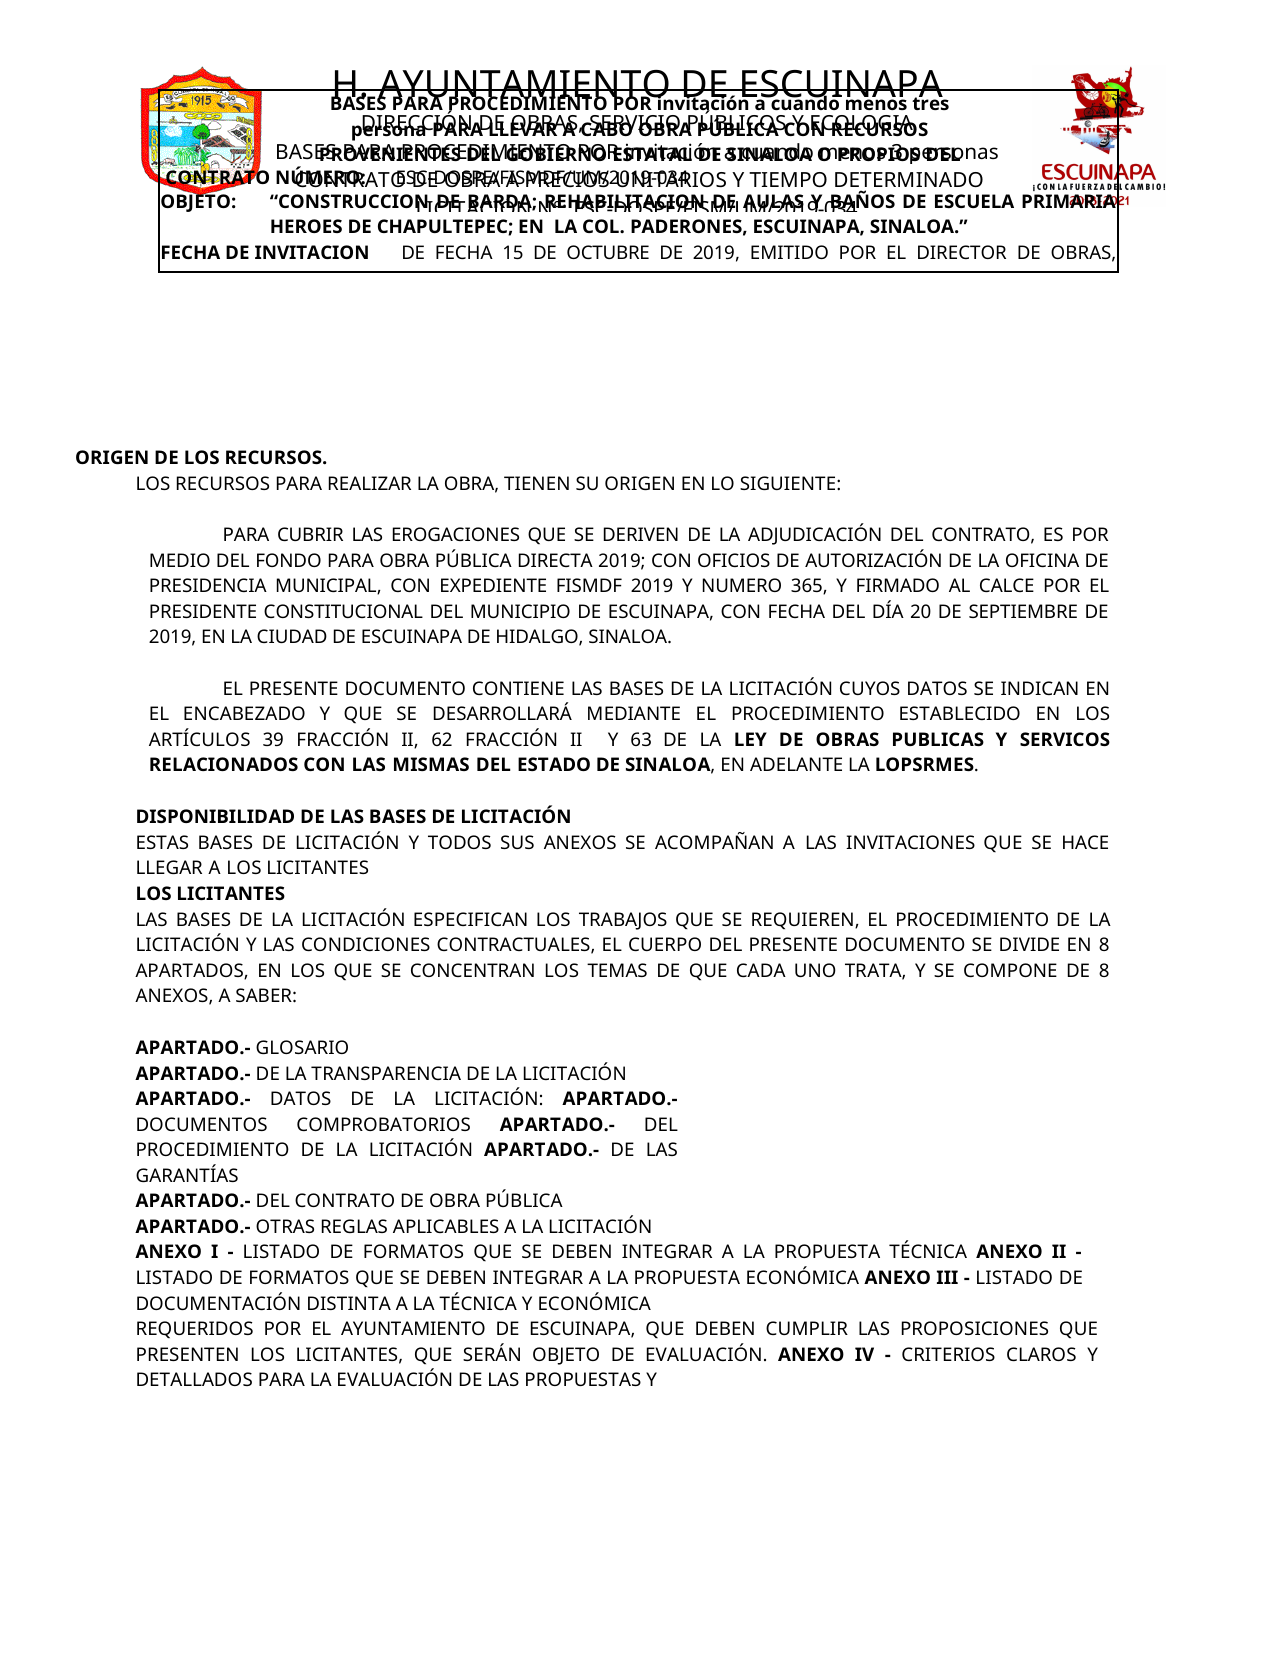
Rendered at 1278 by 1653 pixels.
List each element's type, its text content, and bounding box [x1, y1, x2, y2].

table_cell [160, 263, 1117, 271]
table_cell CONTRATO NÚMERO: [160, 165, 394, 188]
text LOS RECURSOS PARA REALIZAR LA OBRA, TIENEN SU ORIGEN EN LO SIGUIENTE: [135, 470, 1202, 496]
text ANEXO I - LISTADO DE FORMATOS QUE SE DEBEN INTEGRAR A LA PROPUESTA TÉCNICA ANEXO II - LISTADO DE FORMATOS QUE SE DEBEN INTEGRAR A LA PROPUESTA ECONÓMICA ANEXO III - LISTADO DE DOCUMENTACIÓN DISTINTA A LA TÉCNICA Y ECONÓMICA [135, 1239, 1083, 1315]
table_cell OBJETO: [160, 188, 268, 239]
text REQUERIDOS POR EL AYUNTAMIENTO DE ESCUINAPA, QUE DEBEN CUMPLIR LAS PROPOSICIONES QUE PRESENTEN LOS LICITANTES, QUE SERÁN OBJETO DE EVALUACIÓN. ANEXO IV - CRITERIOS CLAROS Y DETALLADOS PARA LA EVALUACIÓN DE LAS PROPUESTAS Y [135, 1315, 1098, 1392]
text ESTAS BASES DE LICITACIÓN Y TODOS SUS ANEXOS SE ACOMPAÑAN A LAS INVITACIONES QUE SE HACE LLEGAR A LOS LICITANTES [135, 829, 1110, 880]
text APARTADO.- DE LA TRANSPARENCIA DE LA LICITACIÓN [135, 1060, 1202, 1086]
text APARTADO.- DEL CONTRATO DE OBRA PÚBLICA [135, 1188, 1202, 1213]
text DISPONIBILIDAD DE LAS BASES DE LICITACIÓN [135, 803, 1202, 829]
table_cell ESC-DOSPE/FISMDF/UM/2019-034 [394, 165, 887, 188]
text LAS BASES DE LA LICITACIÓN ESPECIFICAN LOS TRABAJOS QUE SE REQUIEREN, EL PROCEDIMIENTO DE LA LICITACIÓN Y LAS CONDICIONES CONTRACTUALES, EL CUERPO DEL PRESENTE DOCUMENTO SE DIVIDE EN 8 APARTADOS, EN LOS QUE SE CONCENTRAN LOS TEMAS DE QUE CADA UNO TRATA, Y SE COMPONE DE 8 ANEXOS, A SABER: [135, 906, 1110, 1008]
text ORIGEN DE LOS RECURSOS. [75, 444, 1202, 470]
table_cell DE FECHA 15 DE OCTUBRE DE 2019, EMITIDO POR EL DIRECTOR DE OBRAS, SERVICIOS PUBLICOS Y ECOLOGIA. [400, 239, 1117, 263]
table_cell “CONSTRUCCION DE BARDA; REHABILITACION DE AULAS Y BAÑOS DE ESCUELA PRIMARIA HEROES DE CHAPULTEPEC; EN LA COL. PADERONES, ESCUINAPA, SINALOA.” [269, 188, 1117, 239]
text APARTADO.- DATOS DE LA LICITACIÓN: APARTADO.- DOCUMENTOS COMPROBATORIOS APARTADO.- DEL PROCEDIMIENTO DE LA LICITACIÓN APARTADO.- DE LAS GARANTÍAS [135, 1086, 678, 1188]
text APARTADO.- GLOSARIO [135, 1034, 1202, 1060]
table_cell [887, 165, 1117, 188]
table_header BASES PARA PROCEDIMIENTO POR invitación a cuando menos tres persona PARA LLEVAR A CABO OBRA PÚBLICA CON RECURSOS PROVENIENTES DEL GOBIERNO ESTATAL DE SINALOA O PROPIOS DEL MUNICIPIO DE ESCUINAPA [160, 91, 1117, 164]
text APARTADO.- OTRAS REGLAS APLICABLES A LA LICITACIÓN [135, 1213, 1202, 1239]
text LOS LICITANTES [135, 880, 1202, 906]
picture [140, 65, 264, 197]
picture [1032, 65, 1166, 207]
text EL PRESENTE DOCUMENTO CONTIENE LAS BASES DE LA LICITACIÓN CUYOS DATOS SE INDICAN EN EL ENCABEZADO Y QUE SE DESARROLLARÁ MEDIANTE EL PROCEDIMIENTO ESTABLECIDO EN LOS ARTÍCULOS 39 FRACCIÓN II, 62 FRACCIÓN II Y 63 DE LA LEY DE OBRAS PUBLICAS Y SERVICOS RELACIONADOS CON LAS MISMAS DEL ESTADO DE SINALOA, EN ADELANTE LA LOPSRMES. [149, 675, 1110, 777]
text PARA CUBRIR LAS EROGACIONES QUE SE DERIVEN DE LA ADJUDICACIÓN DEL CONTRATO, ES POR MEDIO DEL FONDO PARA OBRA PÚBLICA DIRECTA 2019; CON OFICIOS DE AUTORIZACIÓN DE LA OFICINA DE PRESIDENCIA MUNICIPAL, CON EXPEDIENTE FISMDF 2019 Y NUMERO 365, Y FIRMADO AL CALCE POR EL PRESIDENTE CONSTITUCIONAL DEL MUNICIPIO DE ESCUINAPA, CON FECHA DEL DÍA 20 DE SEPTIEMBRE DE 2019, EN LA CIUDAD DE ESCUINAPA DE HIDALGO, SINALOA. [149, 521, 1110, 649]
table_cell FECHA DE INVITACION [160, 239, 400, 263]
